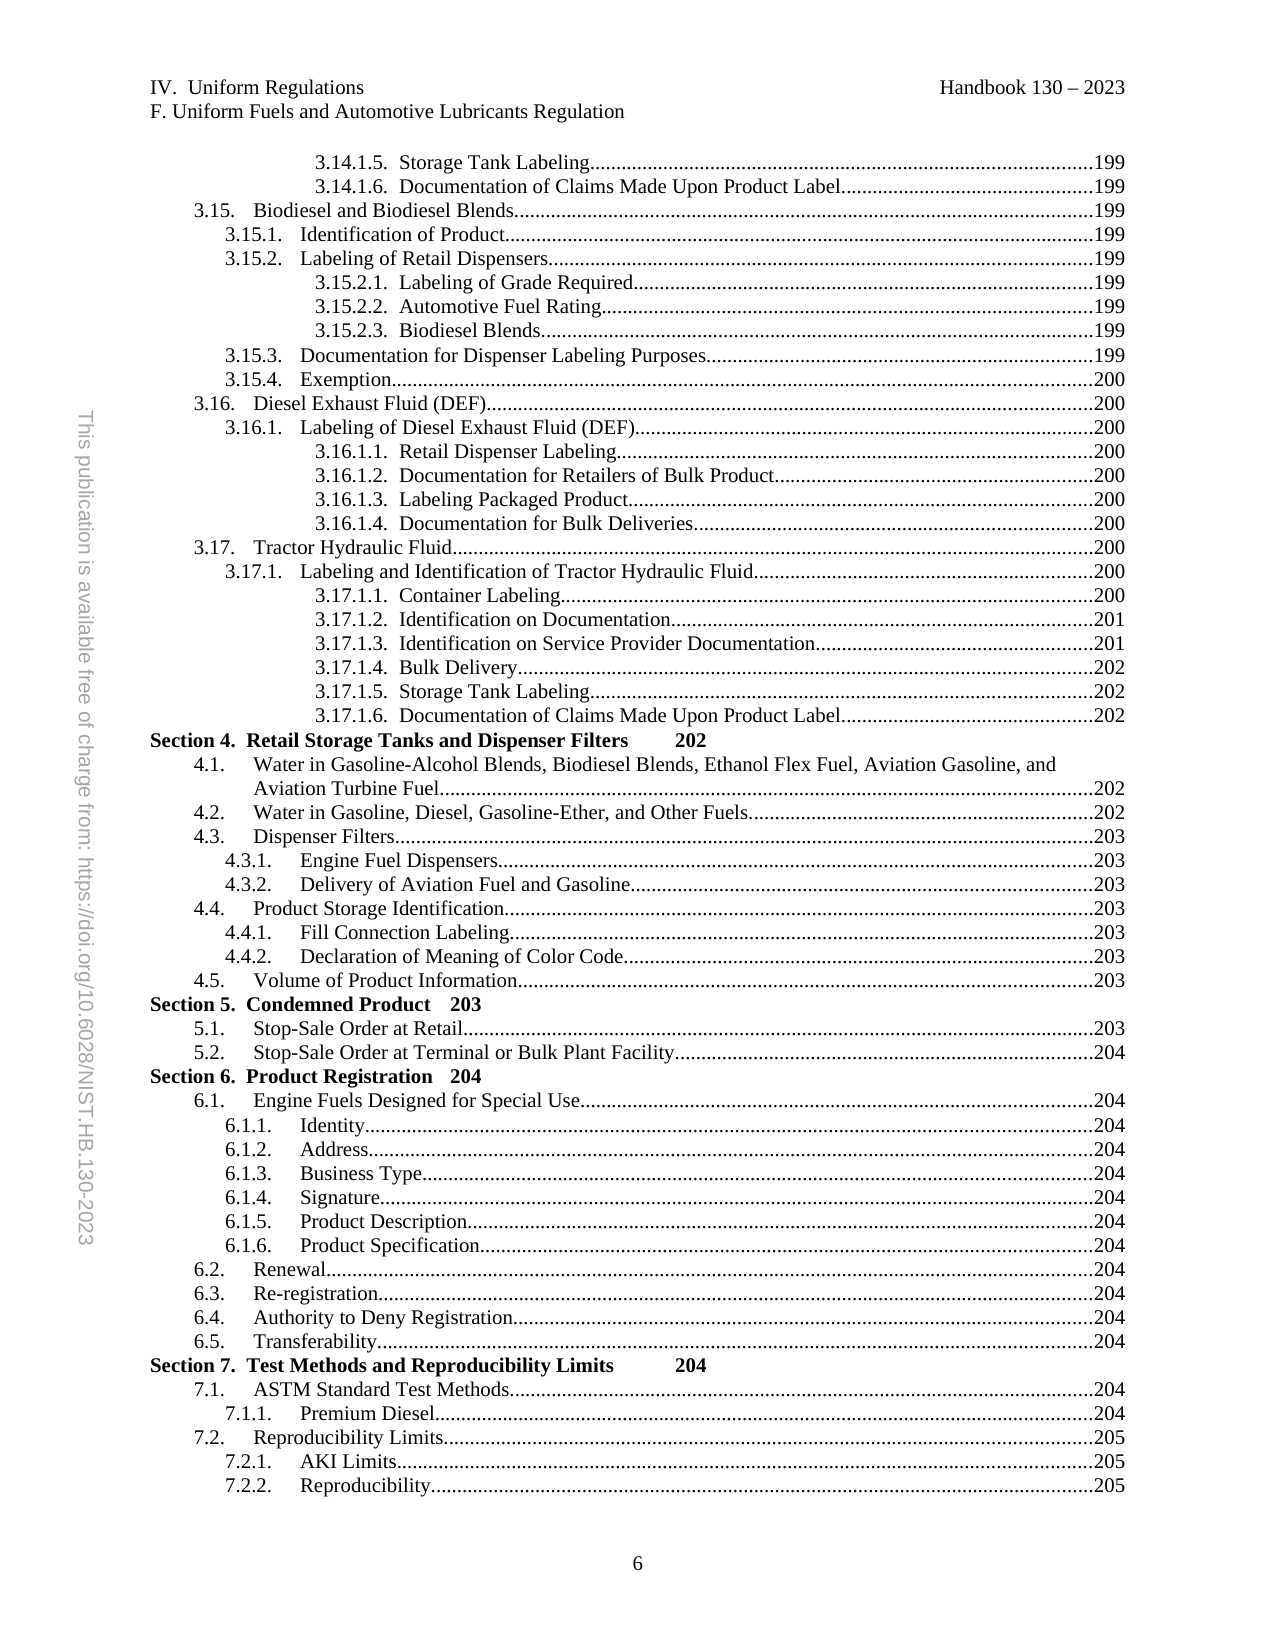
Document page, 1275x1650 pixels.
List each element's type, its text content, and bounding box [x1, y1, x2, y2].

text 6.1.6. Product Specification. 204 [225, 1233, 1125, 1257]
text 4.3. Dispenser Filters. 203 [193, 824, 1125, 848]
text 3.17.1. Labeling and Identification of Tractor Hydraulic Fluid 200 [225, 559, 1125, 583]
text 3.17.1.2. Identification on Documentation. 201 [315, 607, 1125, 631]
text 4.4.1. Fill Connection Labeling. 203 [225, 920, 1125, 944]
text 3.16.1.1. Retail Dispenser Labeling. 200 [315, 439, 1125, 463]
text 3.15.2.1. Labeling of Grade Required. 199 [315, 270, 1125, 294]
text 6.1.4. Signature. 204 [225, 1185, 1125, 1209]
text 7.2.1. AKI Limits. 205 [225, 1449, 1125, 1473]
text 7.2.2. Reproducibility. 205 [225, 1473, 1125, 1497]
text Section 5. Condemned Product 203 [150, 992, 1125, 1016]
text 3.16.1.3. Labeling Packaged Product. 200 [315, 487, 1125, 511]
text 6.1.1. Identity. 204 [225, 1112, 1125, 1137]
text 4.4.2. Declaration of Meaning of Color Code. 203 [225, 944, 1125, 968]
text 3.16. Diesel Exhaust Fluid (DEF). 200 [193, 391, 1125, 415]
text 3.15.2.2. Automotive Fuel Rating. 199 [315, 294, 1125, 318]
text 5.1. Stop-Sale Order at Retail. 203 [193, 1016, 1125, 1040]
text 3.15.2. Labeling of Retail Dispensers. 199 [225, 246, 1125, 270]
text 3.16.1.2. Documentation for Retailers of Bulk Product. 200 [315, 463, 1125, 487]
text Section 6. Product Registration 204 [150, 1064, 1125, 1088]
text 3.17.1.3. Identification on Service Provider Documentation. 201 [315, 631, 1125, 655]
text 4.1. Water in Gasoline-Alcohol Blends, Biodiesel Blends, Ethanol Flex Fuel, Aviation Gasoline, and Aviation Turbine Fuel. 202 [193, 752, 1125, 800]
text 3.17.1.6. Documentation of Claims Made Upon Product Label. 202 [315, 703, 1125, 727]
text 3.17. Tractor Hydraulic Fluid 200 [193, 535, 1125, 559]
text 3.14.1.6. Documentation of Claims Made Upon Product Label. 199 [315, 174, 1125, 198]
text 6.5. Transferability. 204 [193, 1329, 1125, 1353]
text 3.15.3. Documentation for Dispenser Labeling Purposes. 199 [225, 342, 1125, 367]
text 4.4. Product Storage Identification. 203 [193, 896, 1125, 920]
text 5.2. Stop-Sale Order at Terminal or Bulk Plant Facility. 204 [193, 1040, 1125, 1064]
text Section 7. Test Methods and Reproducibility Limits 204 [150, 1353, 1125, 1377]
text 7.1.1. Premium Diesel. 204 [225, 1401, 1125, 1425]
text 6.3. Re-registration. 204 [193, 1281, 1125, 1305]
text 6.1. Engine Fuels Designed for Special Use 204 [193, 1088, 1125, 1112]
text 3.16.1.4. Documentation for Bulk Deliveries. 200 [315, 511, 1125, 535]
text 3.15. Biodiesel and Biodiesel Blends. 199 [193, 198, 1125, 222]
text Section 4. Retail Storage Tanks and Dispenser Filters 202 [150, 727, 1125, 752]
text 3.17.1.4. Bulk Delivery. 202 [315, 655, 1125, 679]
text 3.16.1. Labeling of Diesel Exhaust Fluid (DEF). 200 [225, 415, 1125, 439]
text 6.1.5. Product Description. 204 [225, 1209, 1125, 1233]
text 7.1. ASTM Standard Test Methods. 204 [193, 1377, 1125, 1401]
text 3.15.1. Identification of Product. 199 [225, 222, 1125, 246]
text 4.3.1. Engine Fuel Dispensers. 203 [225, 848, 1125, 872]
text 4.3.2. Delivery of Aviation Fuel and Gasoline. 203 [225, 872, 1125, 896]
text 6.1.3. Business Type. 204 [225, 1161, 1125, 1185]
text 7.2. Reproducibility Limits. 205 [193, 1425, 1125, 1449]
text 6.1.2. Address 204 [225, 1137, 1125, 1161]
text 6.2. Renewal. 204 [193, 1257, 1125, 1281]
text 4.2. Water in Gasoline, Diesel, Gasoline-Ether, and Other Fuels. 202 [193, 800, 1125, 824]
text 3.15.4. Exemption. 200 [225, 367, 1125, 391]
text 3.17.1.1. Container Labeling. 200 [315, 583, 1125, 607]
text 3.14.1.5. Storage Tank Labeling. 199 [315, 150, 1125, 174]
text 6.4. Authority to Deny Registration. 204 [193, 1305, 1125, 1329]
text 4.5. Volume of Product Information. 203 [193, 968, 1125, 992]
text 3.17.1.5. Storage Tank Labeling. 202 [315, 679, 1125, 703]
text 3.15.2.3. Biodiesel Blends. 199 [315, 318, 1125, 342]
